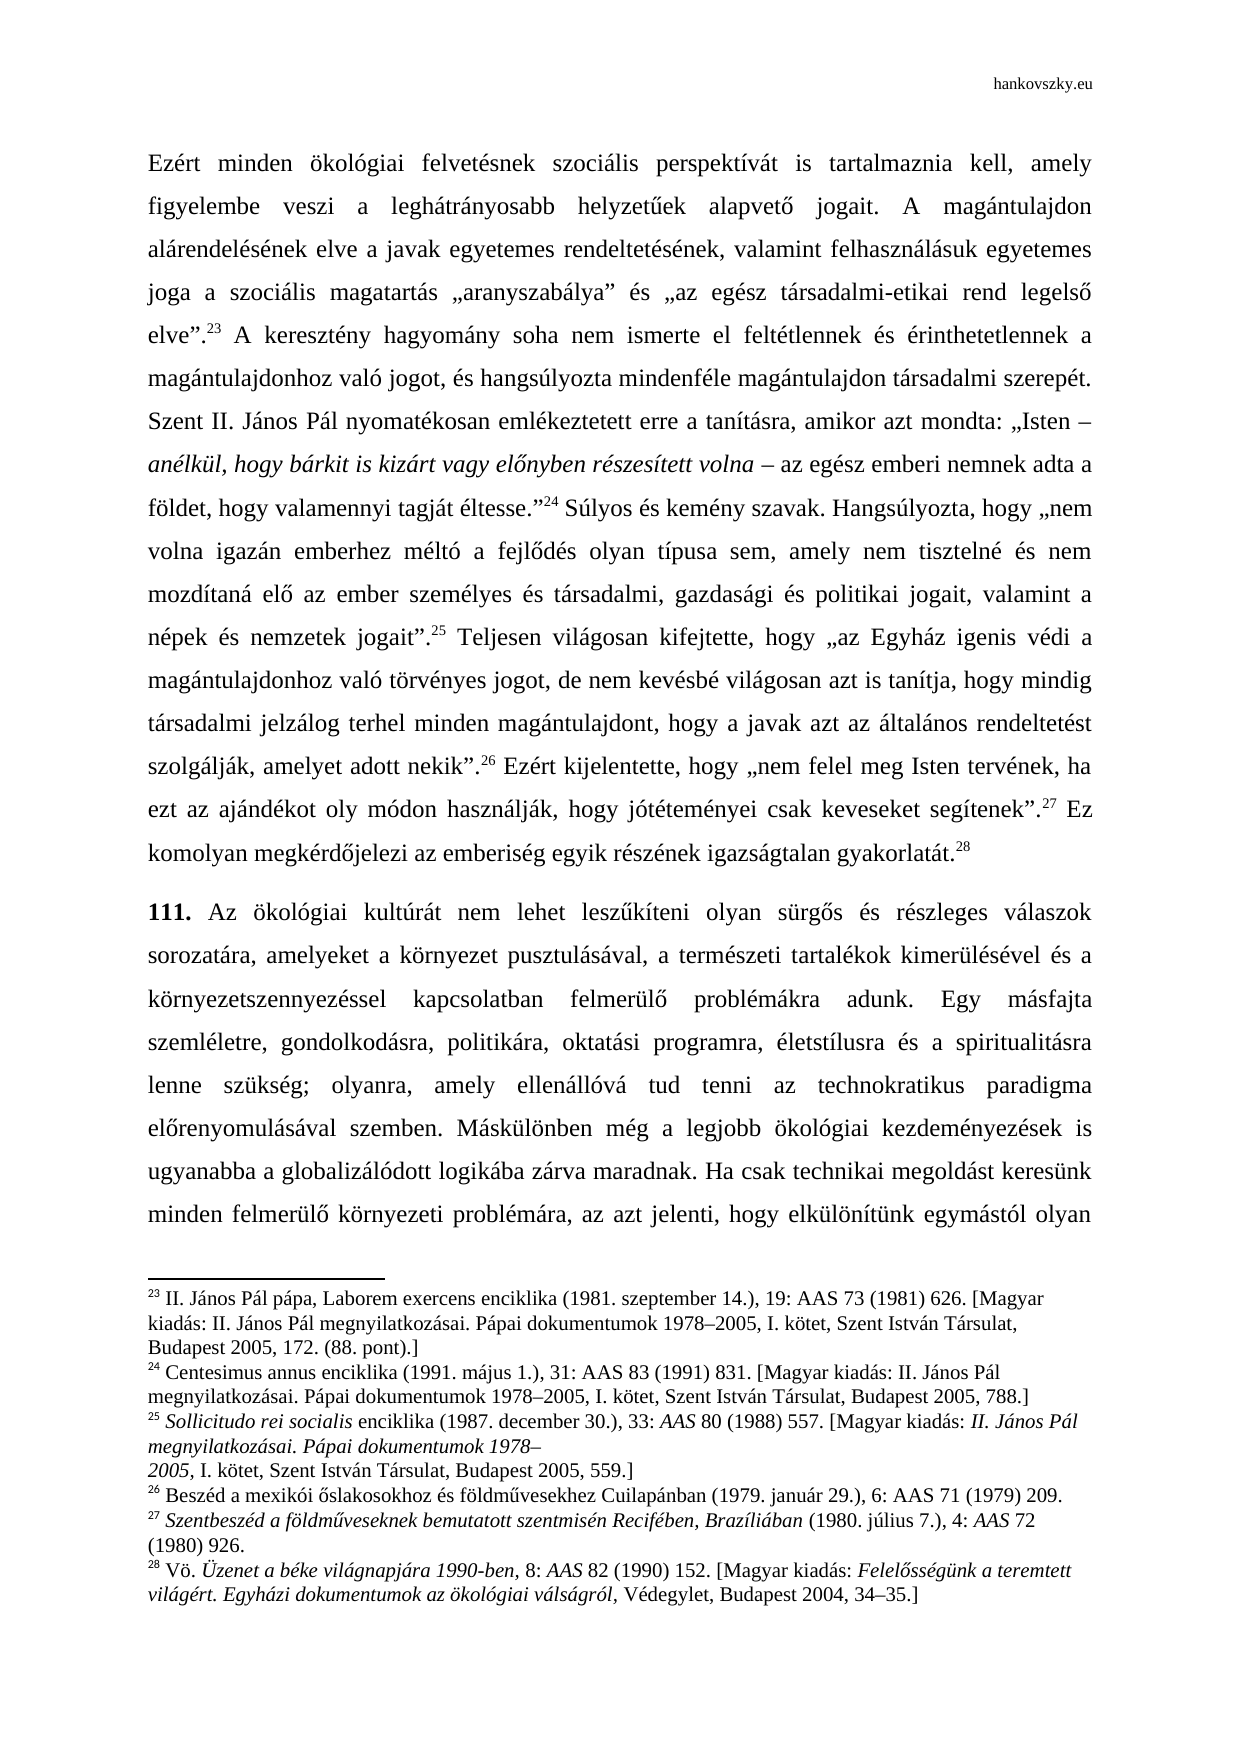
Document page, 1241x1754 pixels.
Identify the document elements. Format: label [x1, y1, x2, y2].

text [148, 148, 1093, 866]
text [148, 897, 1093, 1228]
